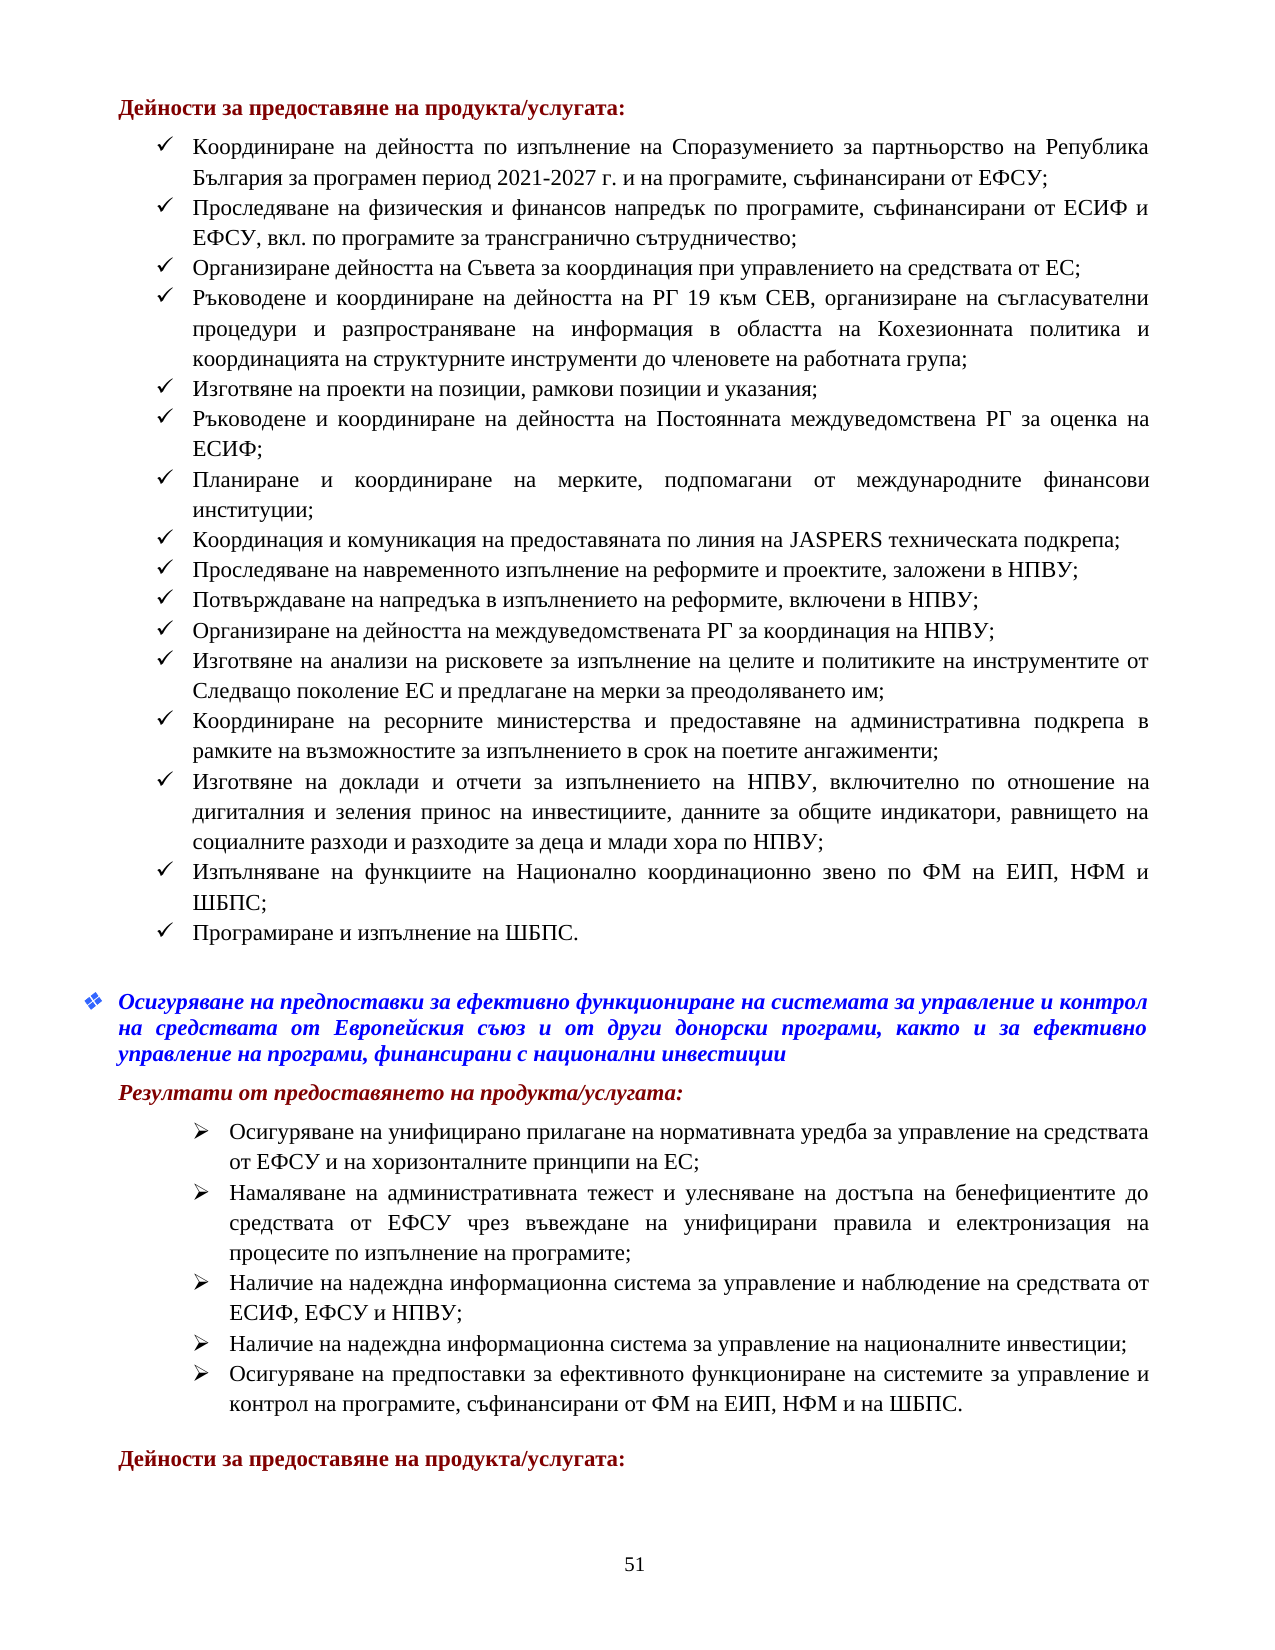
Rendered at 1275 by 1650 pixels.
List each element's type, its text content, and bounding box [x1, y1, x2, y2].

text Дейности за предоставяне на продукта/услугата: [118, 94, 1151, 121]
list Потвърждаване на напредъка в изпълнението на реформите, включени в НПВУ; [155, 586, 1151, 613]
list Координация и комуникация на предоставяната по линия на JASPERS техническата подкрепа; [155, 526, 1151, 552]
list Ръководене и координиране на дейността на Постоянната междуведомствена РГ за оценка на ЕСИФ; [155, 405, 1151, 462]
list Проследяване на навременното изпълнение на реформите и проектите, заложени в НПВУ; [155, 556, 1151, 583]
text Дейности за предоставяне на продукта/услугата: [118, 1445, 1151, 1471]
list Осигуряване на предпоставки за ефективното функциониране на системите за управление и контрол на програмите, съфинансирани от ФМ на ЕИП, НФМ и на ШБПС. [192, 1360, 1151, 1416]
list Наличие на надеждна информационна система за управление на националните инвестиции; [192, 1330, 1151, 1356]
list Проследяване на физическия и финансов напредък по програмите, съфинансирани от ЕСИФ и ЕФСУ, вкл. по програмите за трансгранично сътрудничество; [155, 194, 1151, 250]
list Изготвяне на проекти на позиции, рамкови позиции и указания; [155, 375, 1151, 401]
list Координиране на дейността по изпълнение на Споразумението за партньорство на Република България за програмен период 2021-2027 г. и на програмите, съфинансирани от ЕФСУ; [155, 133, 1151, 190]
list Координиране на ресорните министерства и предоставяне на административна подкрепа в рамките на възможностите за изпълнението в срок на поетите ангажименти; [155, 707, 1151, 764]
list Изготвяне на доклади и отчети за изпълнението на НПВУ, включително по отношение на дигиталния и зеления принос на инвестициите, данните за общите индикатори, равнището на социалните разходи и разходите за деца и млади хора по НПВУ; [155, 768, 1151, 854]
list Намаляване на административната тежест и улесняване на достъпа на бенефициентите до средствата от ЕФСУ чрез въвеждане на унифицирани правила и електронизация на процесите по изпълнение на програмите; [192, 1179, 1151, 1265]
list Осигуряване на предпоставки за ефективно функциониране на системата за управление и контрол на средствата от Европейския съюз и от други донорски програми, както и за ефективно управление на програми, финансирани с национални инвестиции [81, 988, 1151, 1067]
list Наличие на надеждна информационна система за управление и наблюдение на средствата от ЕСИФ, ЕФСУ и НПВУ; [192, 1269, 1151, 1326]
text Резултати от предоставянето на продукта/услугата: [118, 1079, 1151, 1106]
list Ръководене и координиране на дейността на РГ 19 към СЕВ, организиране на съгласувателни процедури и разпространяване на информация в областта на Кохезионната политика и координацията на структурните инструменти до членовете на работната група; [155, 284, 1151, 371]
list Организиране дейността на Съвета за координация при управлението на средствата от ЕС; [155, 254, 1151, 281]
list Осигуряване на унифицирано прилагане на нормативната уредба за управление на средствата от ЕФСУ и на хоризонталните принципи на ЕС; [192, 1118, 1151, 1175]
list Организиране на дейността на междуведомствената РГ за координация на НПВУ; [155, 617, 1151, 643]
list Изпълняване на функциите на Национално координационно звено по ФМ на ЕИП, НФМ и ШБПС; [155, 858, 1151, 915]
list Планиране и координиране на мерките, подпомагани от международните финансови институции; [155, 466, 1151, 522]
list Изготвяне на анализи на рисковете за изпълнение на целите и политиките на инструментите от Следващо поколение ЕС и предлагане на мерки за преодоляването им; [155, 647, 1151, 703]
list Програмиране и изпълнение на ШБПС. [155, 919, 1151, 945]
